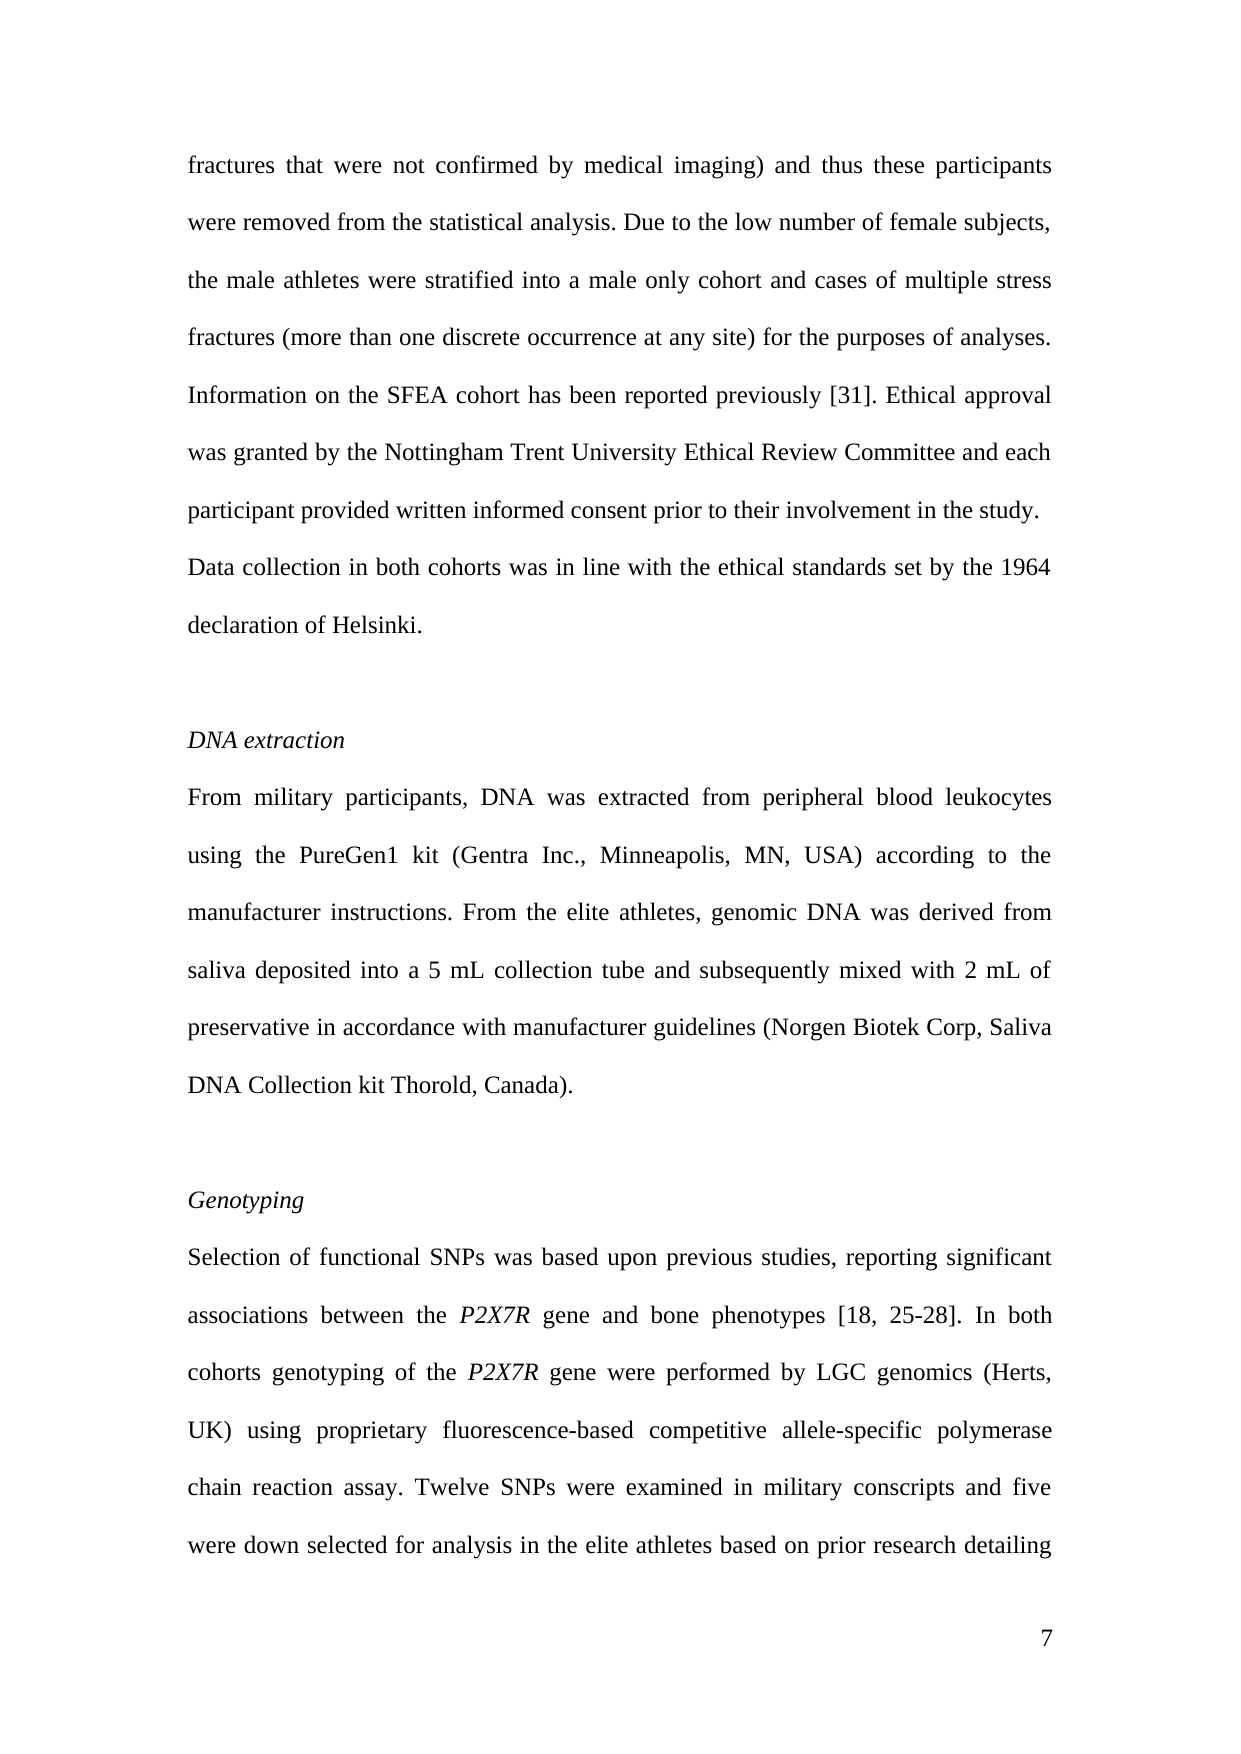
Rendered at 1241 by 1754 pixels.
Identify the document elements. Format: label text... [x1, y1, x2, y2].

text Data collection in both cohorts was in line with the ethical standards set by the 1964 declaration of Helsinki. [187, 552, 1053, 639]
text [187, 1242, 1053, 1559]
text From military participants, DNA was extracted from peripheral blood leukocytes using the PureGen1 kit (Gentra Inc., Minneapolis, MN, USA) according to the manufacturer instructions. From the elite athletes, genomic DNA was derived from saliva deposited into a 5 mL collection tube and subsequently mixed with 2 mL of preservative in accordance with manufacturer guidelines (Norgen Biotek Corp, Saliva DNA Collection kit Thorold, Canada). [187, 782, 1053, 1099]
text DNA extraction [187, 725, 1053, 754]
text Genotyping [187, 1185, 1053, 1214]
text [187, 150, 1053, 524]
